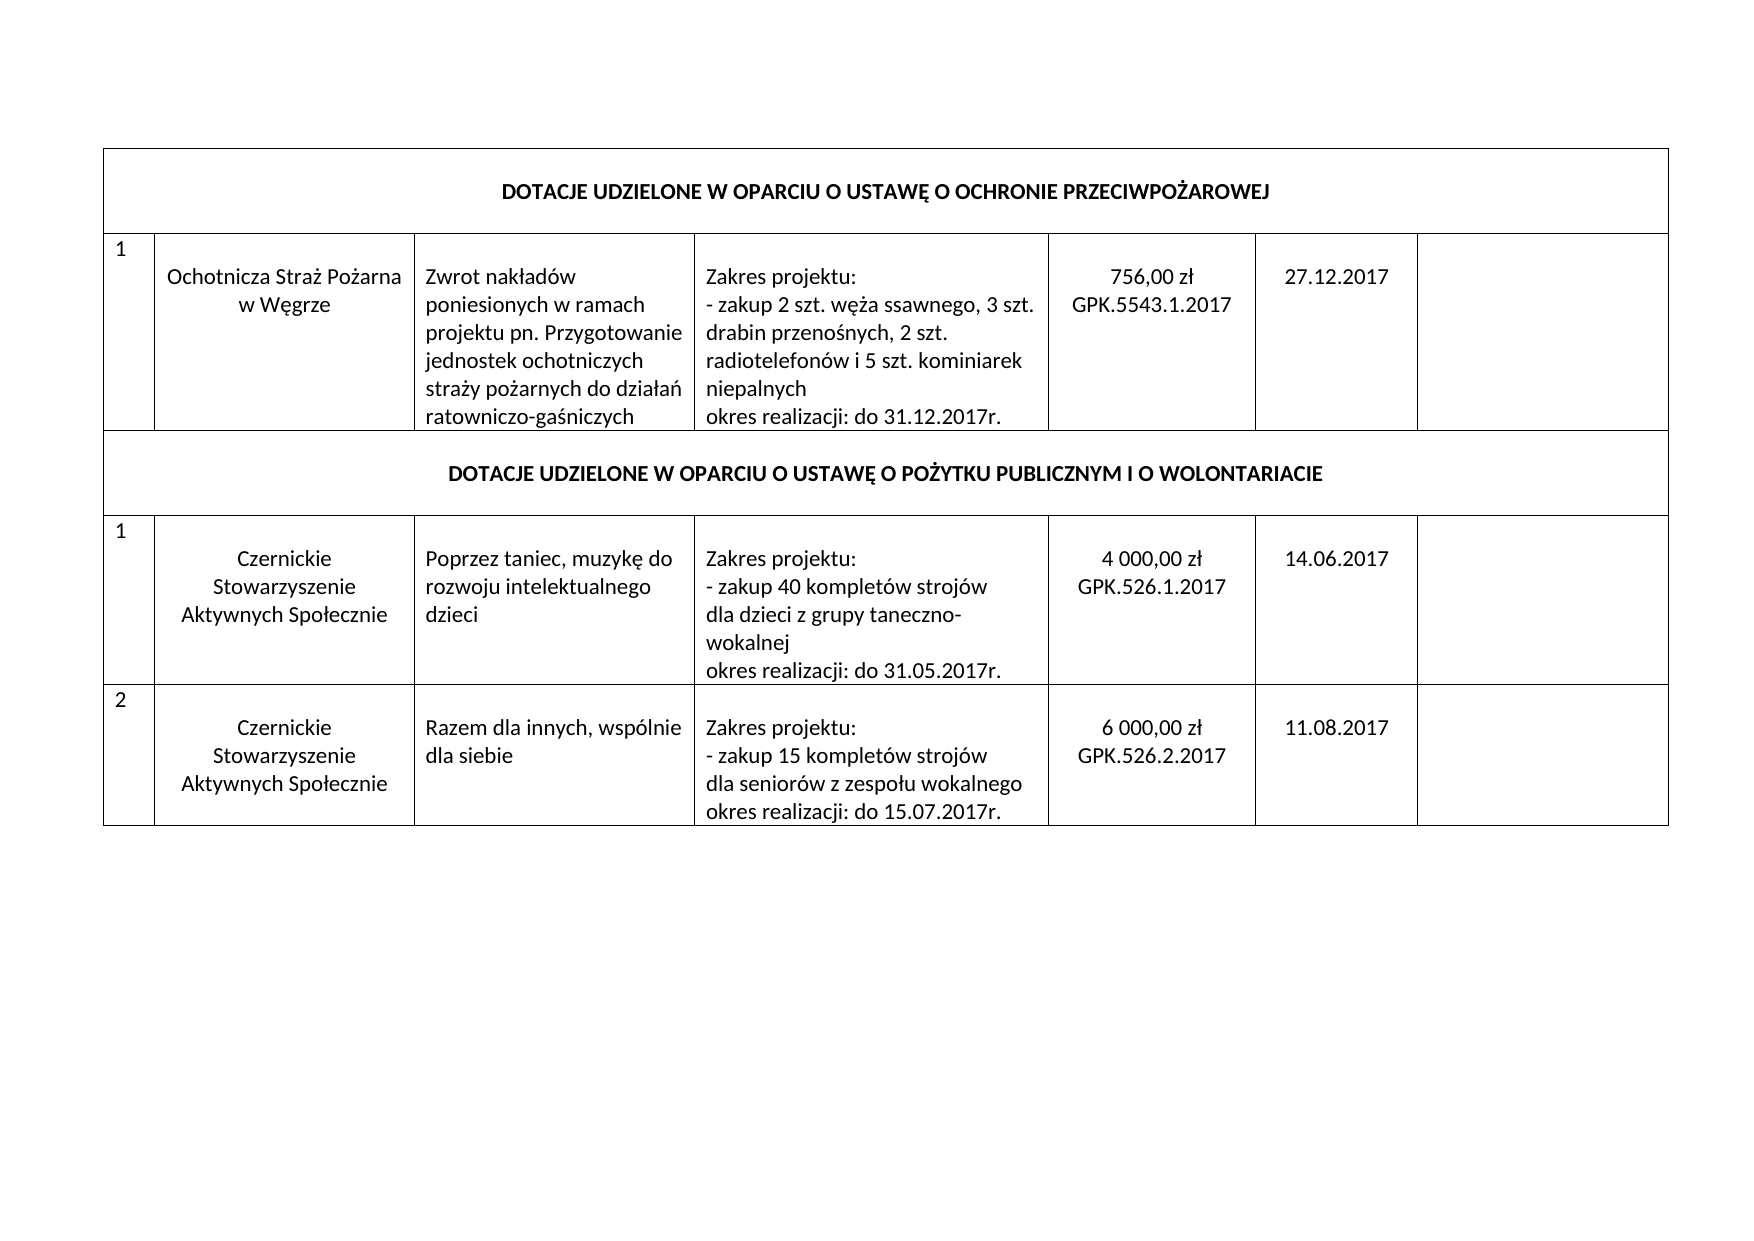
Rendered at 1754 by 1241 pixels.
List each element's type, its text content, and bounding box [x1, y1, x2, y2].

table_cell 1 [104, 234, 154, 430]
table_cell 1 [104, 516, 154, 684]
table_cell [1418, 685, 1668, 825]
table_cell 2 [104, 685, 154, 825]
table_cell Czernickie Stowarzyszenie Aktywnych Społecznie [155, 516, 414, 684]
table_cell Razem dla innych, wspólnie dla siebie [415, 685, 694, 825]
table_cell 6 000,00 zł GPK.526.2.2017 [1049, 685, 1255, 825]
table_cell 4 000,00 zł GPK.526.1.2017 [1049, 516, 1255, 684]
table_cell 756,00 zł GPK.5543.1.2017 [1049, 234, 1255, 430]
table_cell Poprzez taniec, muzykę do rozwoju intelektualnego dzieci [415, 516, 694, 684]
table_cell Zakres projektu: - zakup 15 kompletów strojów dla seniorów z zespołu wokalnego okres realizacji: do 15.07.2017r. [695, 685, 1048, 825]
table_cell [1418, 234, 1668, 430]
table_cell 11.08.2017 [1256, 685, 1417, 825]
table_cell 27.12.2017 [1256, 234, 1417, 430]
table_cell Czernickie Stowarzyszenie Aktywnych Społecznie [155, 685, 414, 825]
table_cell [1418, 516, 1668, 684]
table_cell DOTACJE UDZIELONE W OPARCIU O USTAWĘ O OCHRONIE PRZECIWPOŻAROWEJ [104, 149, 1668, 233]
table_cell Zakres projektu: - zakup 2 szt. węża ssawnego, 3 szt. drabin przenośnych, 2 szt. radiotelefonów i 5 szt. kominiarek niepalnych okres realizacji: do 31.12.2017r. [695, 234, 1048, 430]
table_cell Zwrot nakładów poniesionych w ramach projektu pn. Przygotowanie jednostek ochotniczych straży pożarnych do działań ratowniczo-gaśniczych [415, 234, 694, 430]
table_cell DOTACJE UDZIELONE W OPARCIU O USTAWĘ O POŻYTKU PUBLICZNYM I O WOLONTARIACIE [104, 431, 1668, 515]
table_cell Ochotnicza Straż Pożarna w Węgrze [155, 234, 414, 430]
table_cell Zakres projektu: - zakup 40 kompletów strojów dla dzieci z grupy taneczno-wokalnej okres realizacji: do 31.05.2017r. [695, 516, 1048, 684]
table_cell 14.06.2017 [1256, 516, 1417, 684]
